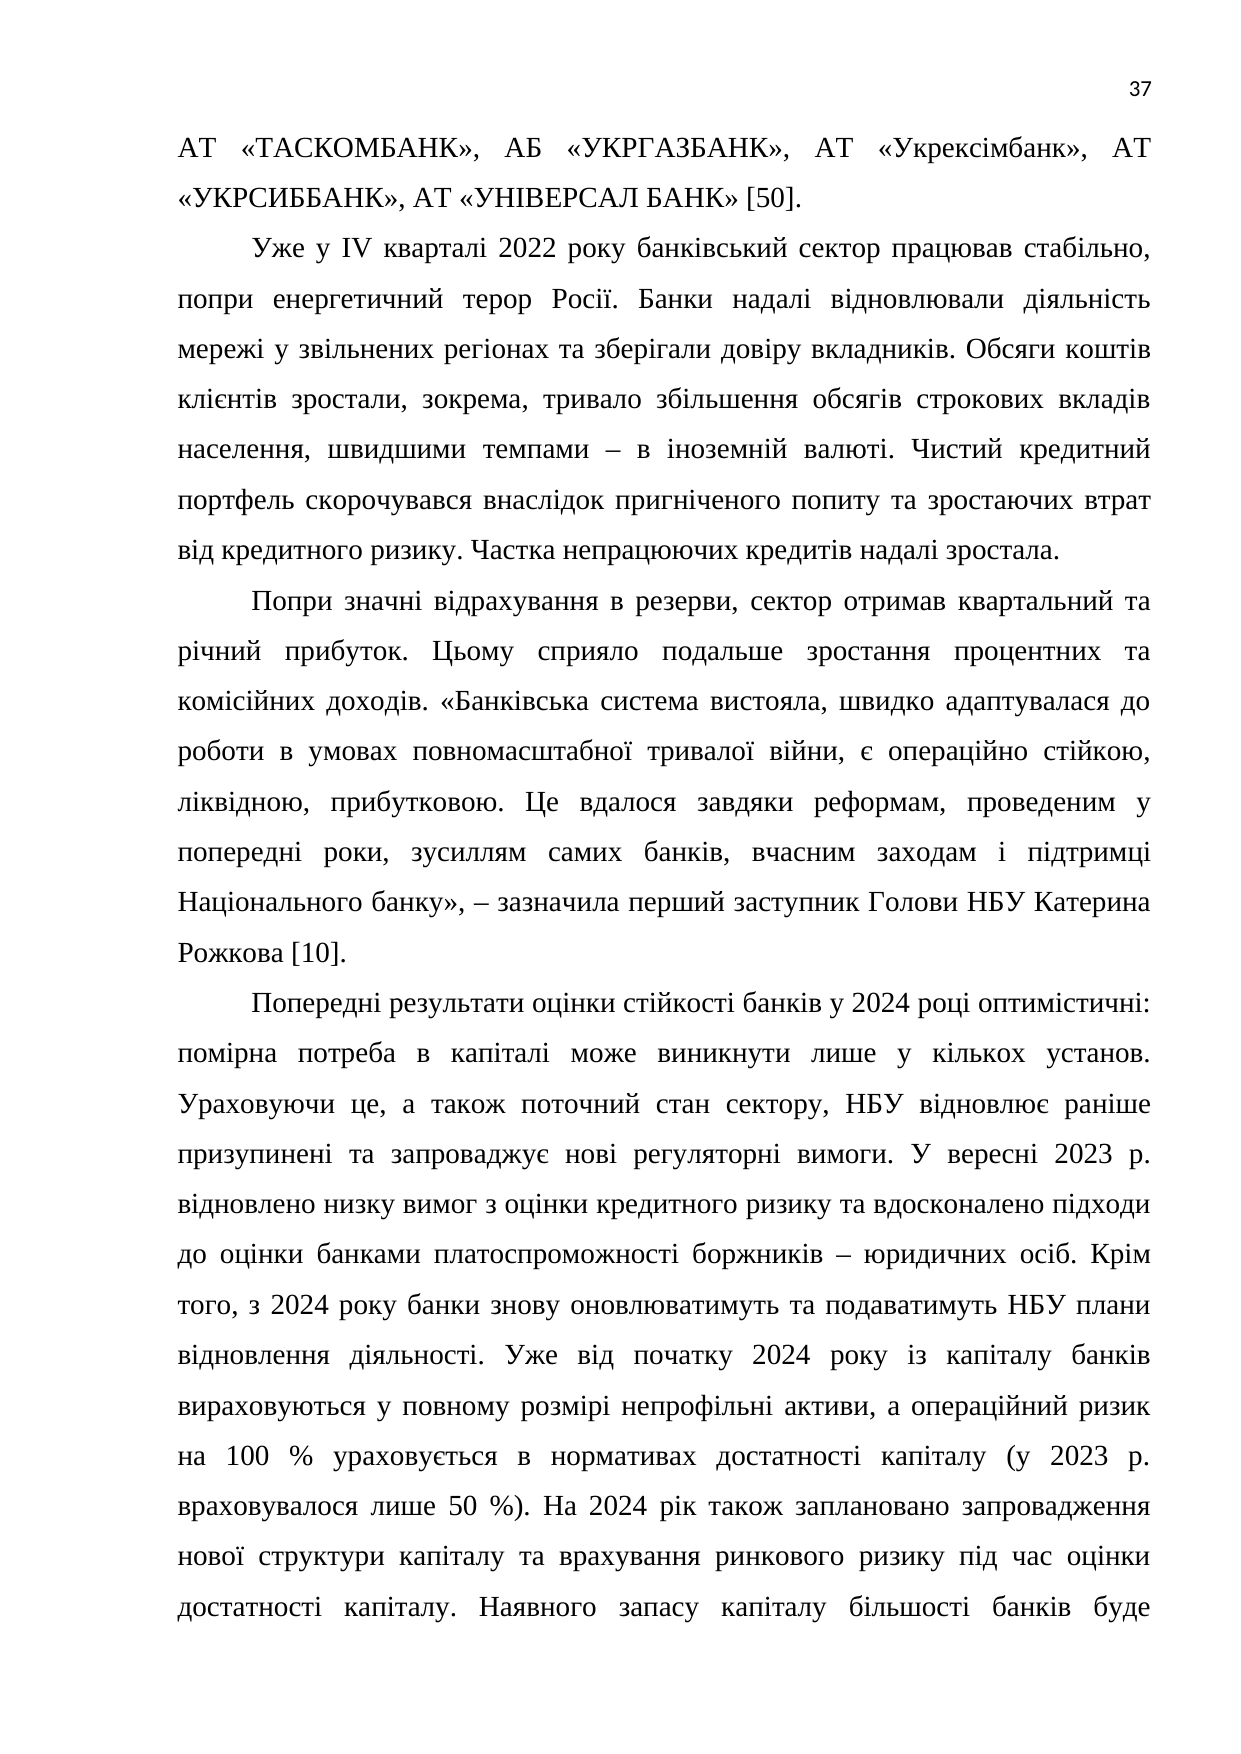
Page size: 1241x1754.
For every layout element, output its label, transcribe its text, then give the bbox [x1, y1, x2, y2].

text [177, 130, 1152, 214]
text Уже у ІV кварталі 2022 року банківський сектор працював стабільно, попри енергетичний терор Росії. Банки надалі відновлювали діяльність мережі у звільнених регіонах та зберігали довіру вкладників. Обсяги коштів клієнтів зростали, зокрема, тривало збільшення обсягів строкових вкладів населення, швидшими темпами – в іноземній валюті. Чистий кредитний портфель скорочувався внаслідок пригніченого попиту та зростаючих втрат від кредитного ризику. Частка непрацюючих кредитів надалі зростала. [177, 230, 1152, 566]
text Попри значні відрахування в резерви, сектор отримав квартальний та річний прибуток. Цьому сприяло подальше зростання процентних та комісійних доходів. «Банківська система вистояла, швидко адаптувалася до роботи в умовах повномасштабної тривалої війни, є операційно стійкою, ліквідною, прибутковою. Це вдалося завдяки реформам, проведеним у попередні роки, зусиллям самих банків, вчасним заходам і підтримці Національного банку», – зазначила перший заступник Голови НБУ Катерина Рожкова [10]. [177, 583, 1152, 968]
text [177, 985, 1152, 1622]
